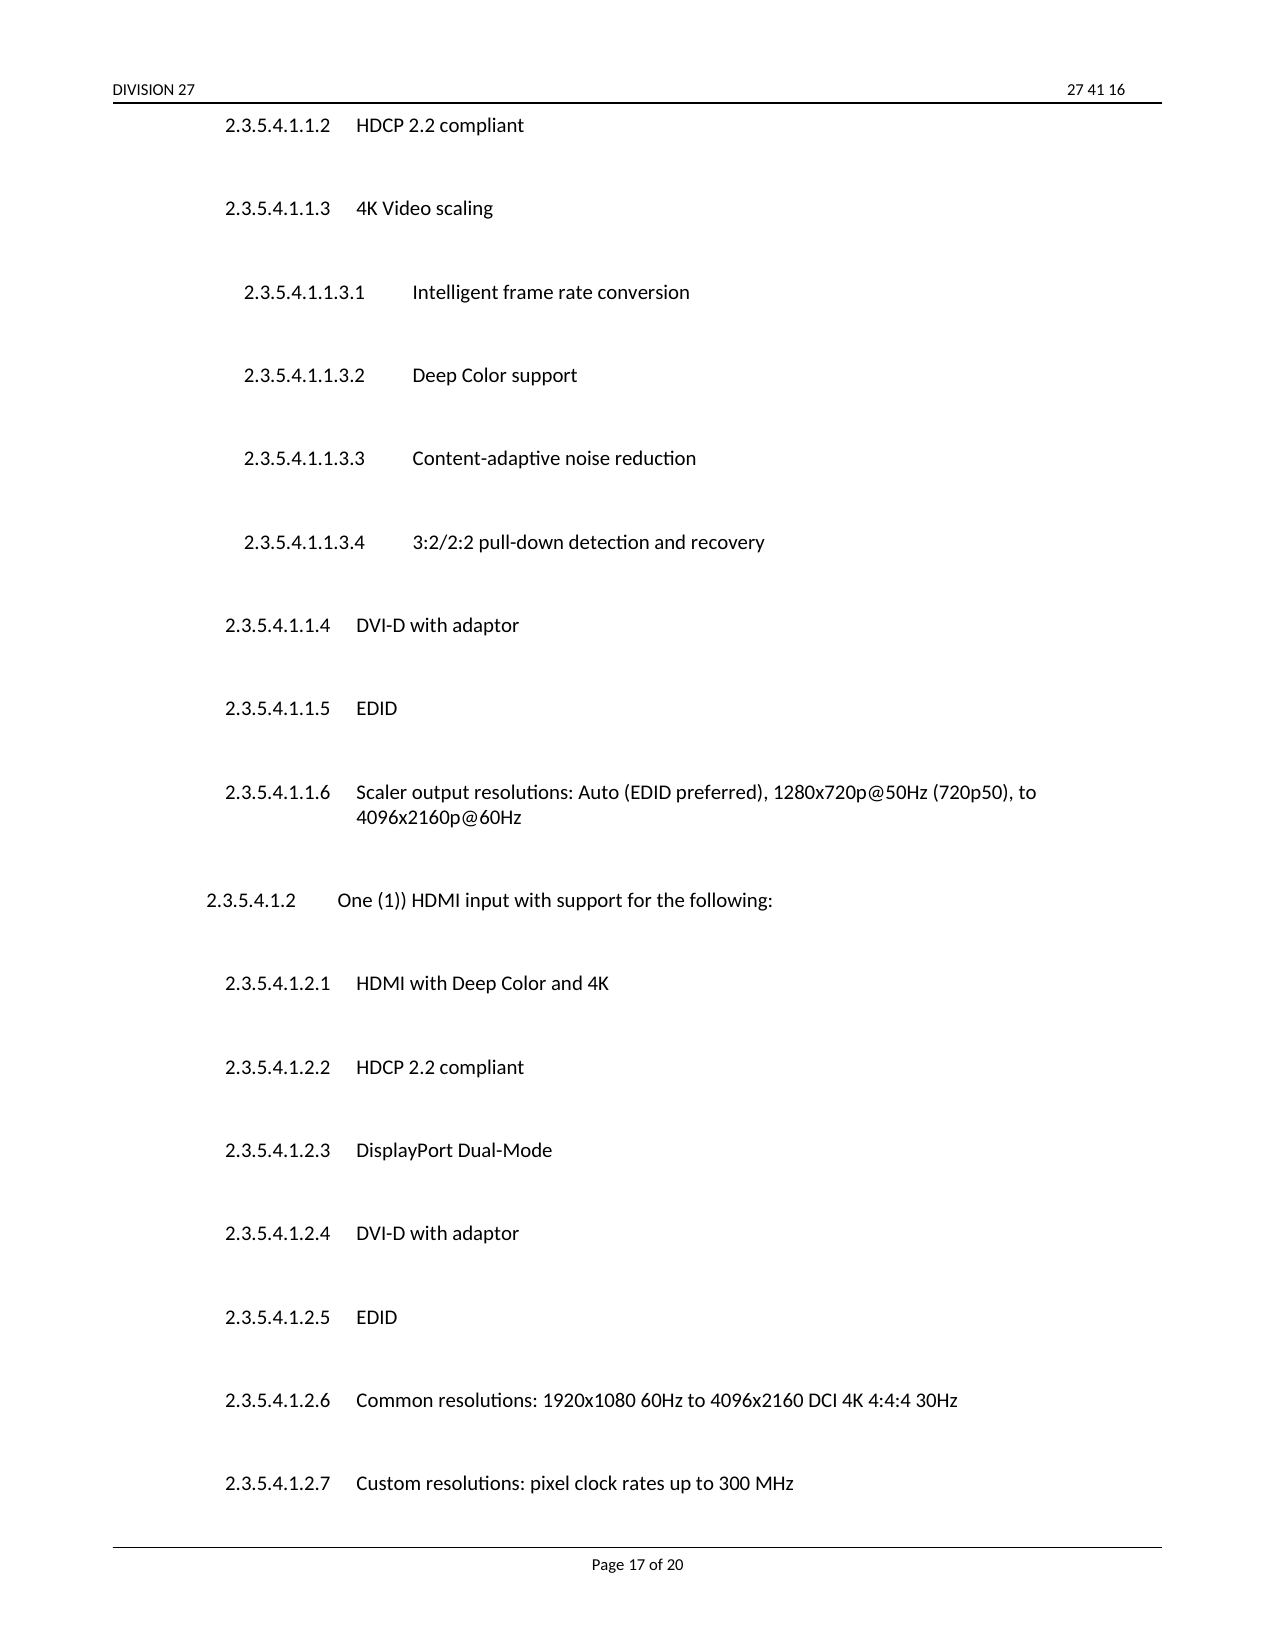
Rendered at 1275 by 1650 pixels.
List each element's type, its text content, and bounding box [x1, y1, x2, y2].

subtitle Intelligent frame rate conversion [244, 279, 1162, 304]
subtitle Custom resolutions: pixel clock rates up to 300 MHz [225, 1471, 1162, 1496]
subtitle 3:2/2:2 pull-down detection and recovery [244, 529, 1162, 554]
subtitle 4K Video scaling [225, 196, 1162, 221]
subtitle Scaler output resolutions: Auto (EDID preferred), 1280x720p@50Hz (720p50), to 4096x2160p@60Hz [225, 779, 1162, 829]
subtitle Deep Color support [244, 362, 1162, 387]
subtitle Content-adaptive noise reduction [244, 446, 1162, 471]
subtitle EDID [225, 1304, 1162, 1329]
subtitle EDID [225, 696, 1162, 721]
subtitle HDCP 2.2 compliant [225, 1054, 1162, 1079]
subtitle HDMI with Deep Color and 4K [225, 971, 1162, 996]
subtitle Common resolutions: 1920x1080 60Hz to 4096x2160 DCI 4K 4:4:4 30Hz [225, 1387, 1162, 1412]
subtitle One (1)) HDMI input with support for the following: [206, 887, 1162, 912]
subtitle DisplayPort Dual-Mode [225, 1137, 1162, 1162]
subtitle HDCP 2.2 compliant [225, 112, 1162, 137]
subtitle DVI-D with adaptor [225, 1221, 1162, 1246]
subtitle DVI-D with adaptor [225, 612, 1162, 637]
